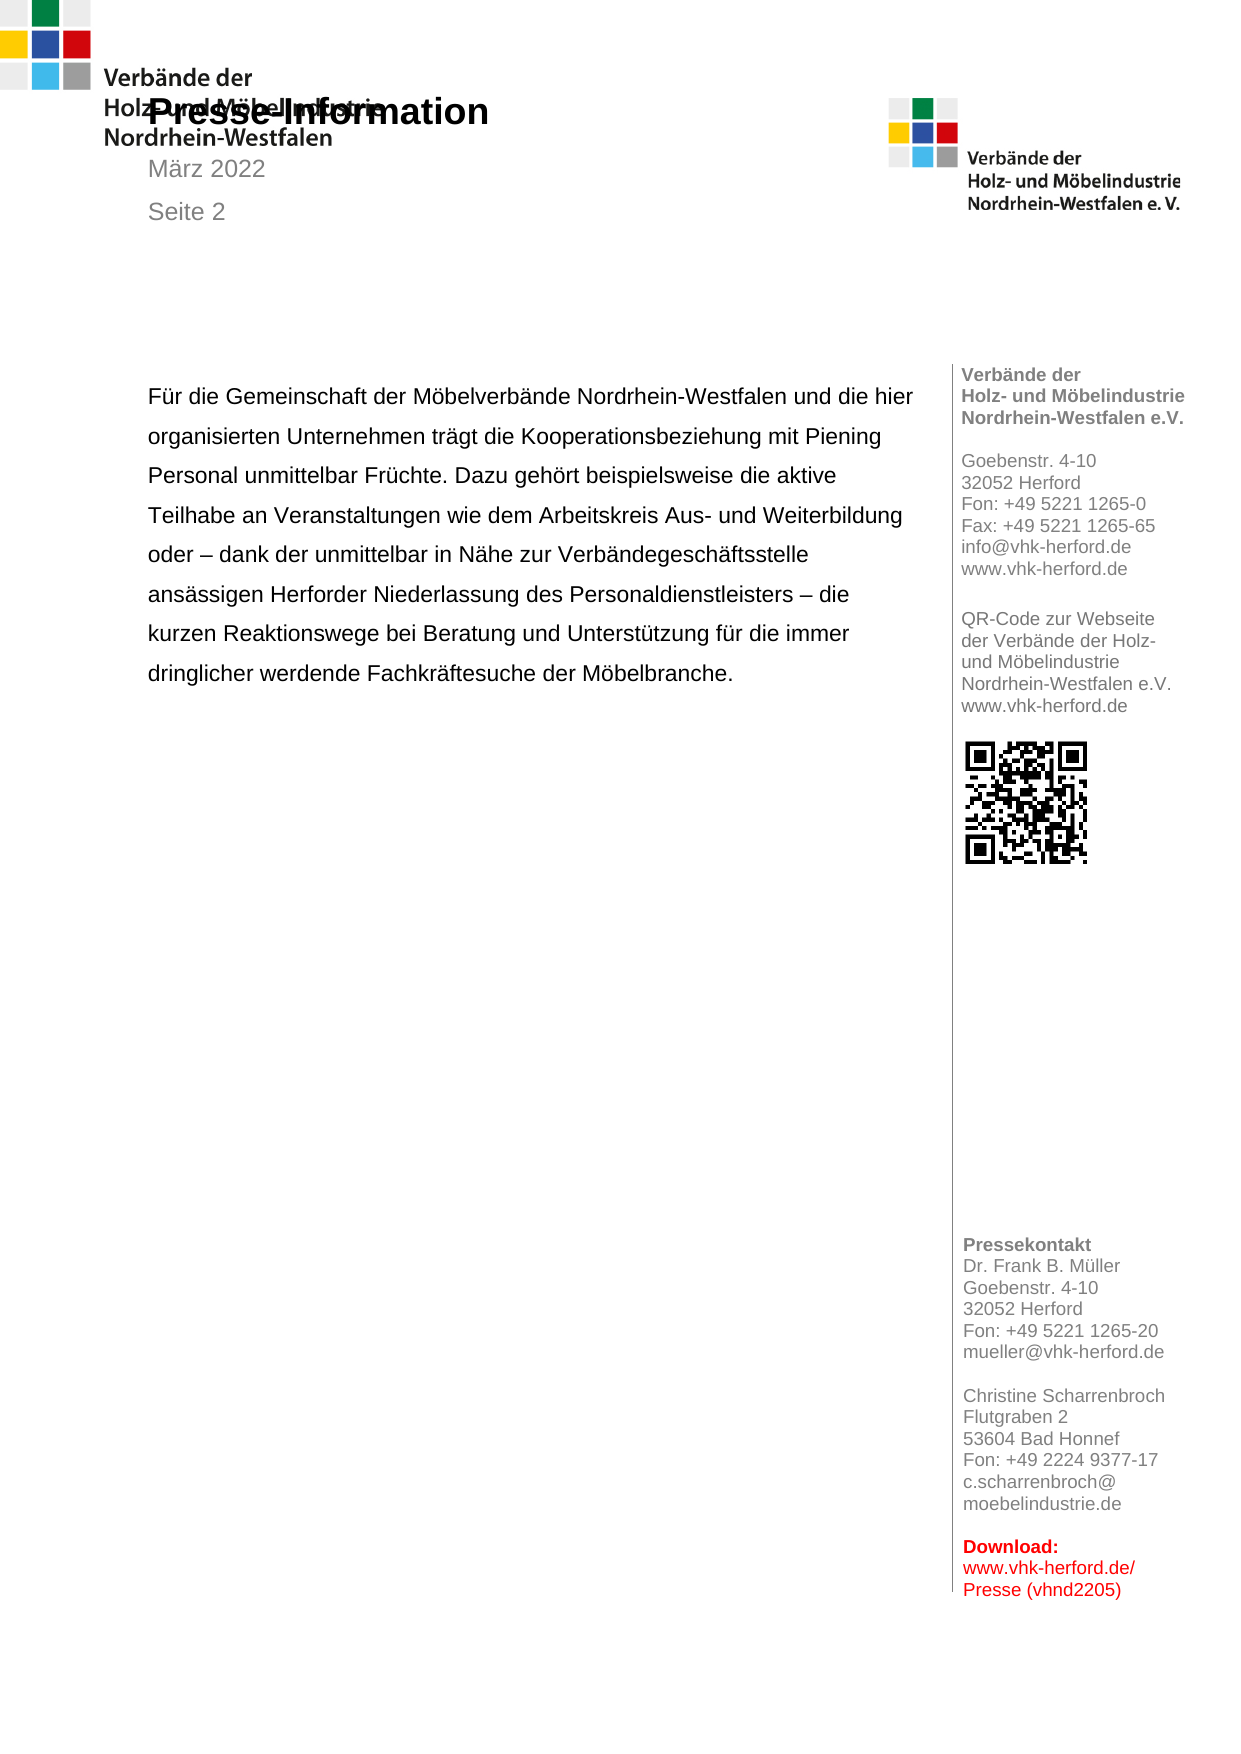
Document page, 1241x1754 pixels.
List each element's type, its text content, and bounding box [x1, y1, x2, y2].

picture [888, 98, 1181, 210]
picture [961, 737, 1091, 868]
text Für die Gemeinschaft der Möbelverbände Nordrhein-Westfalen und die hier organisierten Unternehmen trägt die Kooperationsbeziehung mit Piening Personal unmittelbar Früchte. Dazu gehört beispielsweise die aktive Teilhabe an Veranstaltungen wie dem Arbeitskreis Aus- und Weiterbildung oder – dank der unmittelbar in Nähe zur Verbändegeschäftsstelle ansässigen Herforder Niederlassung des Personaldienstleisters – die kurzen Reaktionswege bei Beratung und Unterstützung für die immer dringlicher werdende Fachkräftesuche der Möbelbranche. [148, 383, 915, 686]
picture [0, 0, 384, 152]
